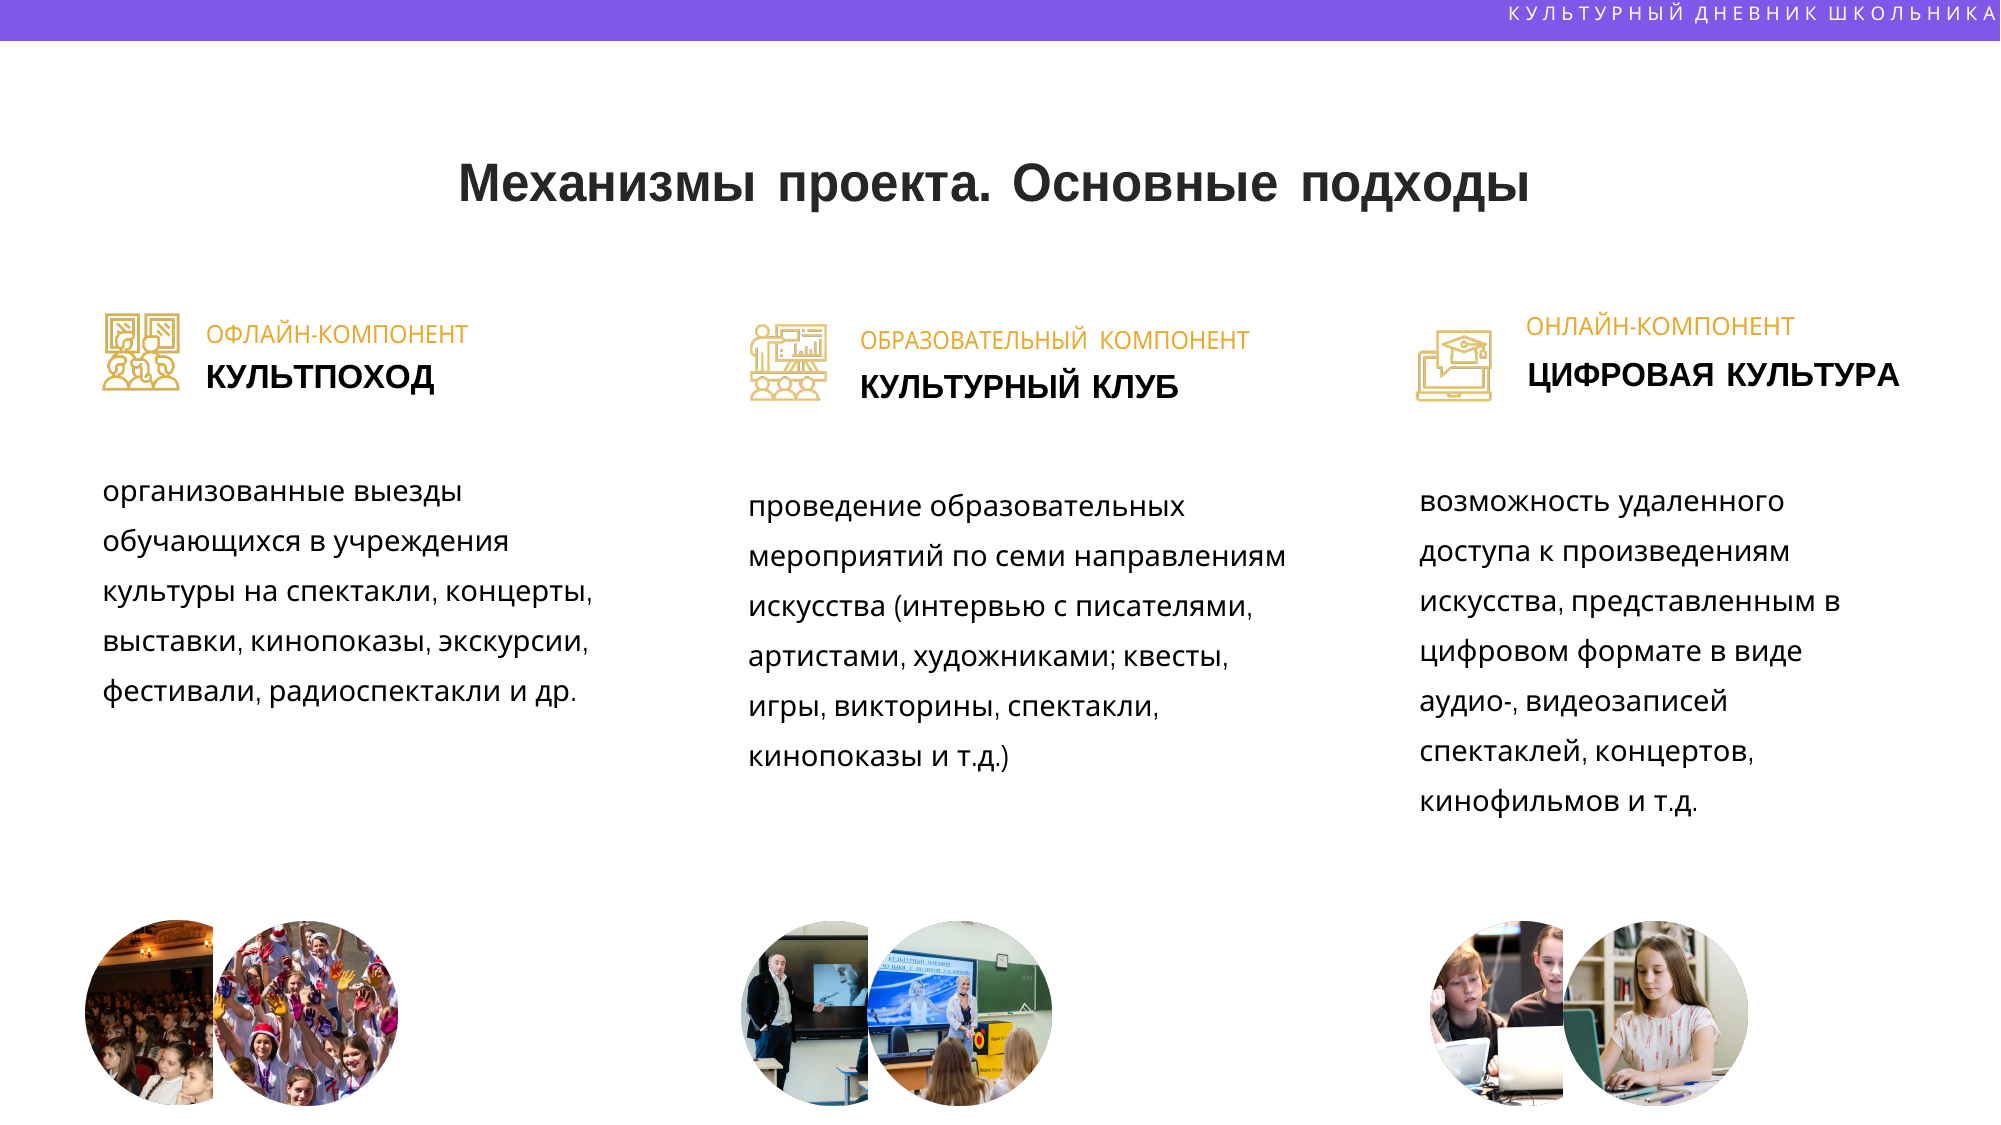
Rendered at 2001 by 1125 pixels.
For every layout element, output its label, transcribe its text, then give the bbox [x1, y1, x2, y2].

picture [748, 323, 828, 355]
picture [1415, 330, 1492, 355]
text ОНЛАЙН-КОМПОНЕНТ [1523, 309, 1797, 343]
text ОФЛАЙН-КОМПОНЕНТ [206, 317, 478, 351]
picture [85, 920, 398, 1106]
picture [102, 312, 181, 392]
text проведение образовательных мероприятий по семи направлениям искусства (интервью с писателями, артистами, художниками; квесты, игры, викторины, спектакли, кинопоказы и т.д.) [748, 485, 1311, 775]
text ОБРАЗОВАТЕЛЬНЫЙ КОМПОНЕНТ [860, 329, 1267, 355]
subtitle КУЛЬТПОХОД КУЛЬТУРНЫЙ КЛУБ ЦИФРОВАЯ КУЛЬТУРА [206, 355, 1998, 405]
text организованные выезды обучающихся в учреждения культуры на спектакли, концерты, выставки, кинопоказы, экскурсии, фестивали, радиоспектакли и др. [102, 470, 633, 710]
text Механизмы проекта. Основные подходы [371, 150, 1618, 213]
text возможность удаленного доступа к произведениям искусства, представленным в цифровом формате в виде аудио-, видеозаписей спектаклей, концертов, кинофильмов и т.д. [1419, 481, 1878, 820]
picture [1430, 921, 1748, 1106]
picture [741, 921, 1052, 1106]
